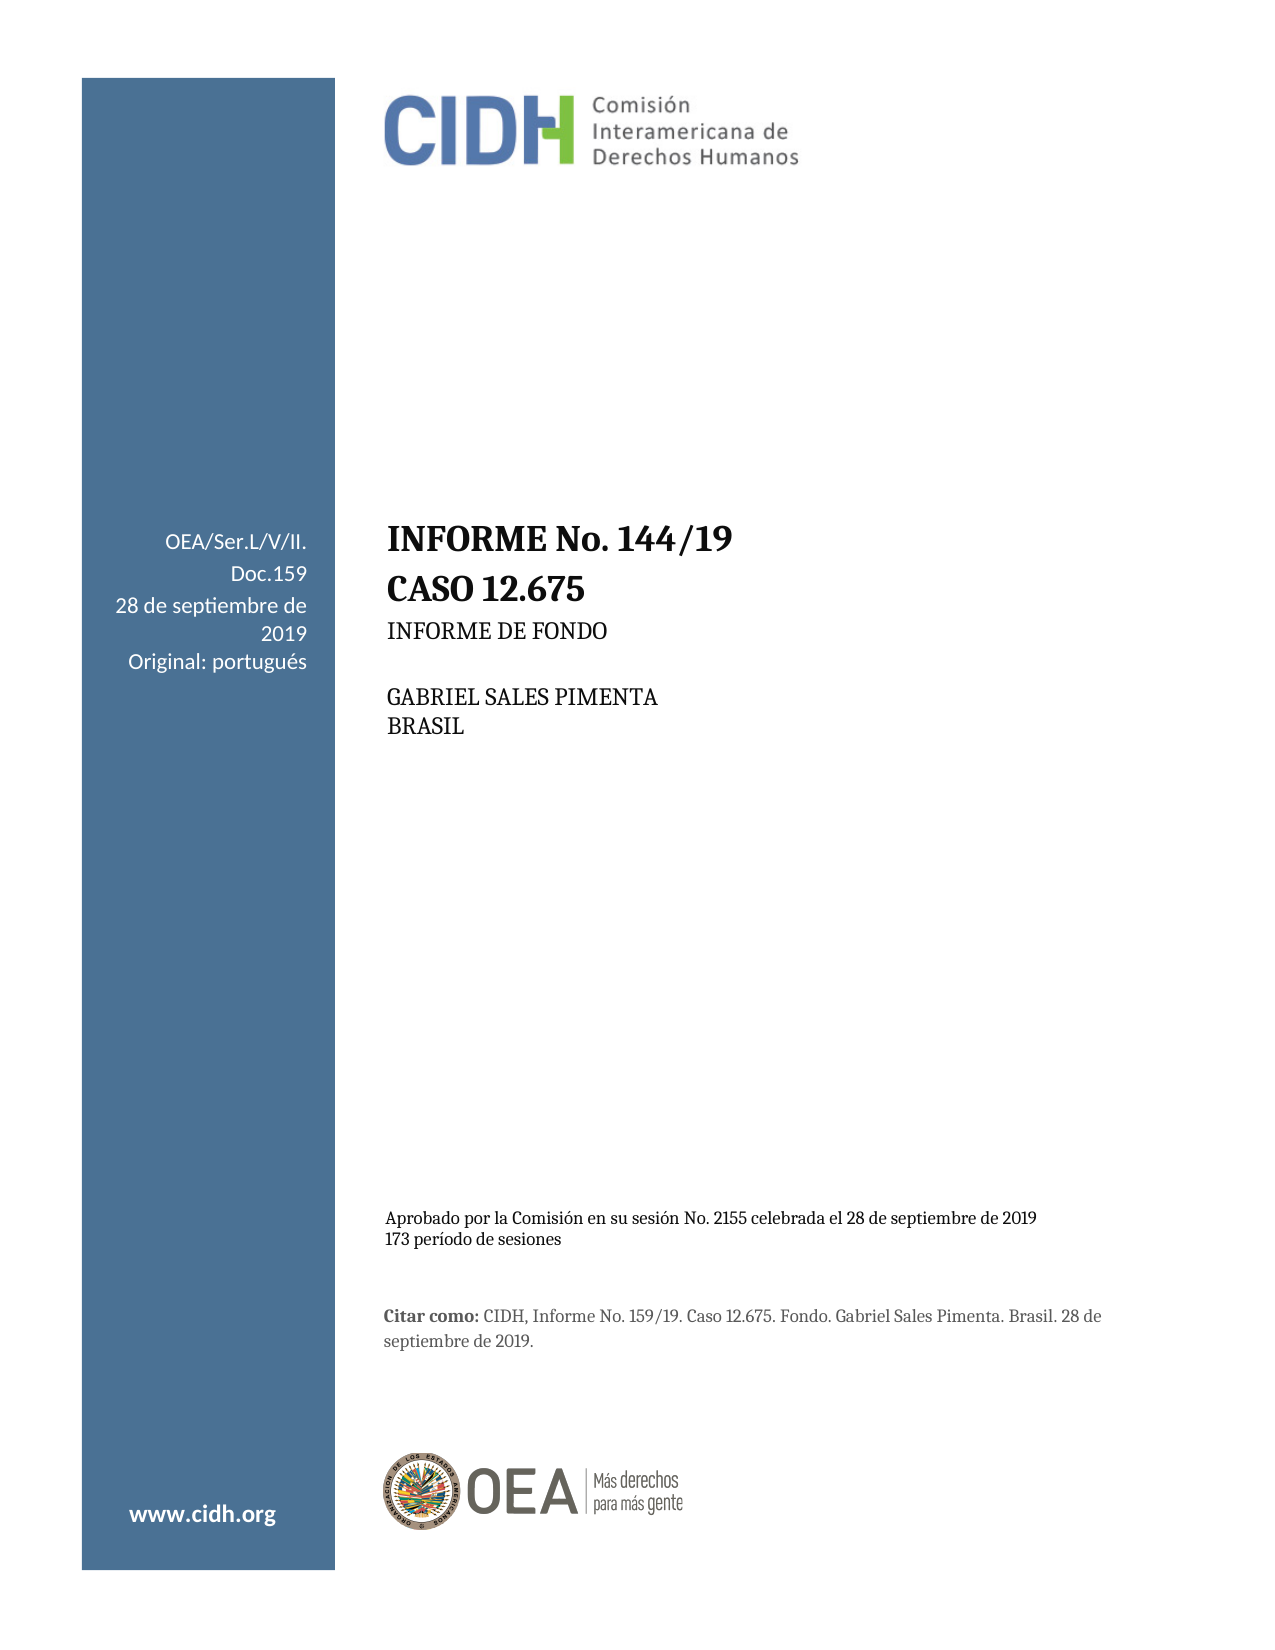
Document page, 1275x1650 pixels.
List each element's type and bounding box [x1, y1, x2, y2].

picture [375, 87, 810, 172]
picture [383, 1453, 683, 1530]
